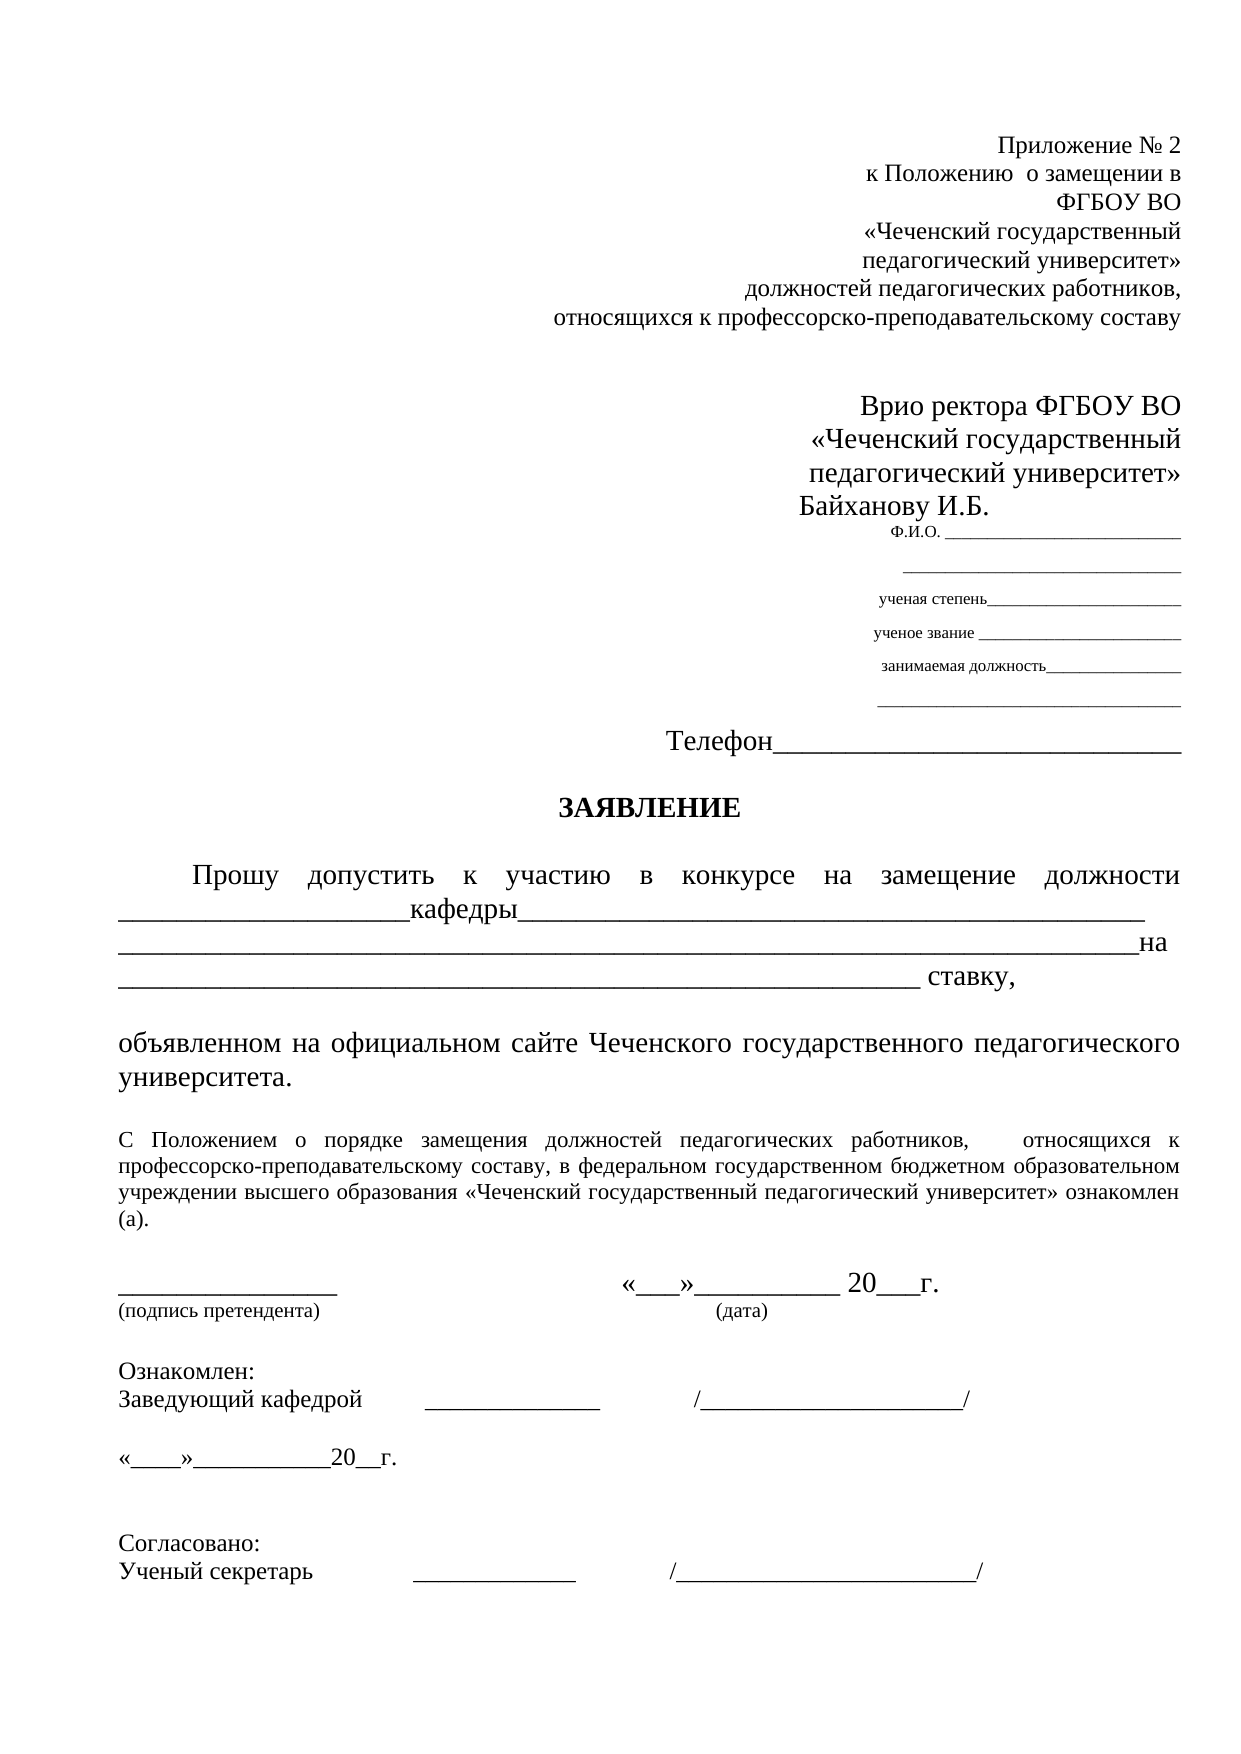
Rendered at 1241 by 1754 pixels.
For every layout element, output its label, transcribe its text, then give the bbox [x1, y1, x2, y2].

text Байханову И.Б. [118, 488, 1181, 522]
text Врио ректора ФГБОУ ВО [118, 388, 1181, 421]
text _______________ «___»__________ 20___г. [118, 1265, 1181, 1298]
text ученая степень_______________________ [118, 589, 1181, 623]
text педагогический университет» [118, 245, 1181, 273]
text объявленном на официальном сайте Чеченского государственного педагогического университета. [118, 1025, 1181, 1092]
text «Чеченский государственный [118, 421, 1181, 455]
text Ученый секретарь _____________ /________________________/ [118, 1556, 1181, 1585]
text должностей педагогических работников, [118, 273, 1181, 302]
text ЗАЯВЛЕНИЕ [118, 790, 1181, 824]
text Ознакомлен: [118, 1356, 1181, 1384]
text (подпись претендента) (дата) [118, 1298, 1181, 1322]
text ученое звание ________________________ [118, 623, 1181, 656]
text Согласовано: [118, 1528, 1181, 1556]
text Прошу допустить к участию в конкурсе на замещение должности ____________________кафедры___________________________________________ ______________________________________________________________________на _______________________________________________________ ставку, [118, 857, 1181, 992]
text занимаемая должность________________ [118, 656, 1181, 690]
text к Положению о замещении в ФГБОУ ВО [118, 158, 1181, 216]
text «Чеченский государственный [118, 216, 1181, 245]
text Ф.И.О. ____________________________ [118, 522, 1181, 556]
text ____________________________________ Телефон____________________________ [118, 690, 1181, 757]
text «____»___________20__г. [118, 1442, 1181, 1471]
text С Положением о порядке замещения должностей педагогических работников, относящихся к профессорско-преподавательскому составу, в федеральном государственном бюджетном образовательном учреждении высшего образования «Чеченский государственный педагогический университет» ознакомлен (а). [118, 1126, 1181, 1231]
text Приложение № 2 [118, 130, 1181, 158]
text _________________________________ [118, 556, 1181, 589]
text педагогический университет» [118, 455, 1181, 488]
text Заведующий кафедрой ______________ /_____________________/ [118, 1384, 1181, 1413]
text относящихся к профессорско-преподавательскому составу [118, 302, 1181, 331]
